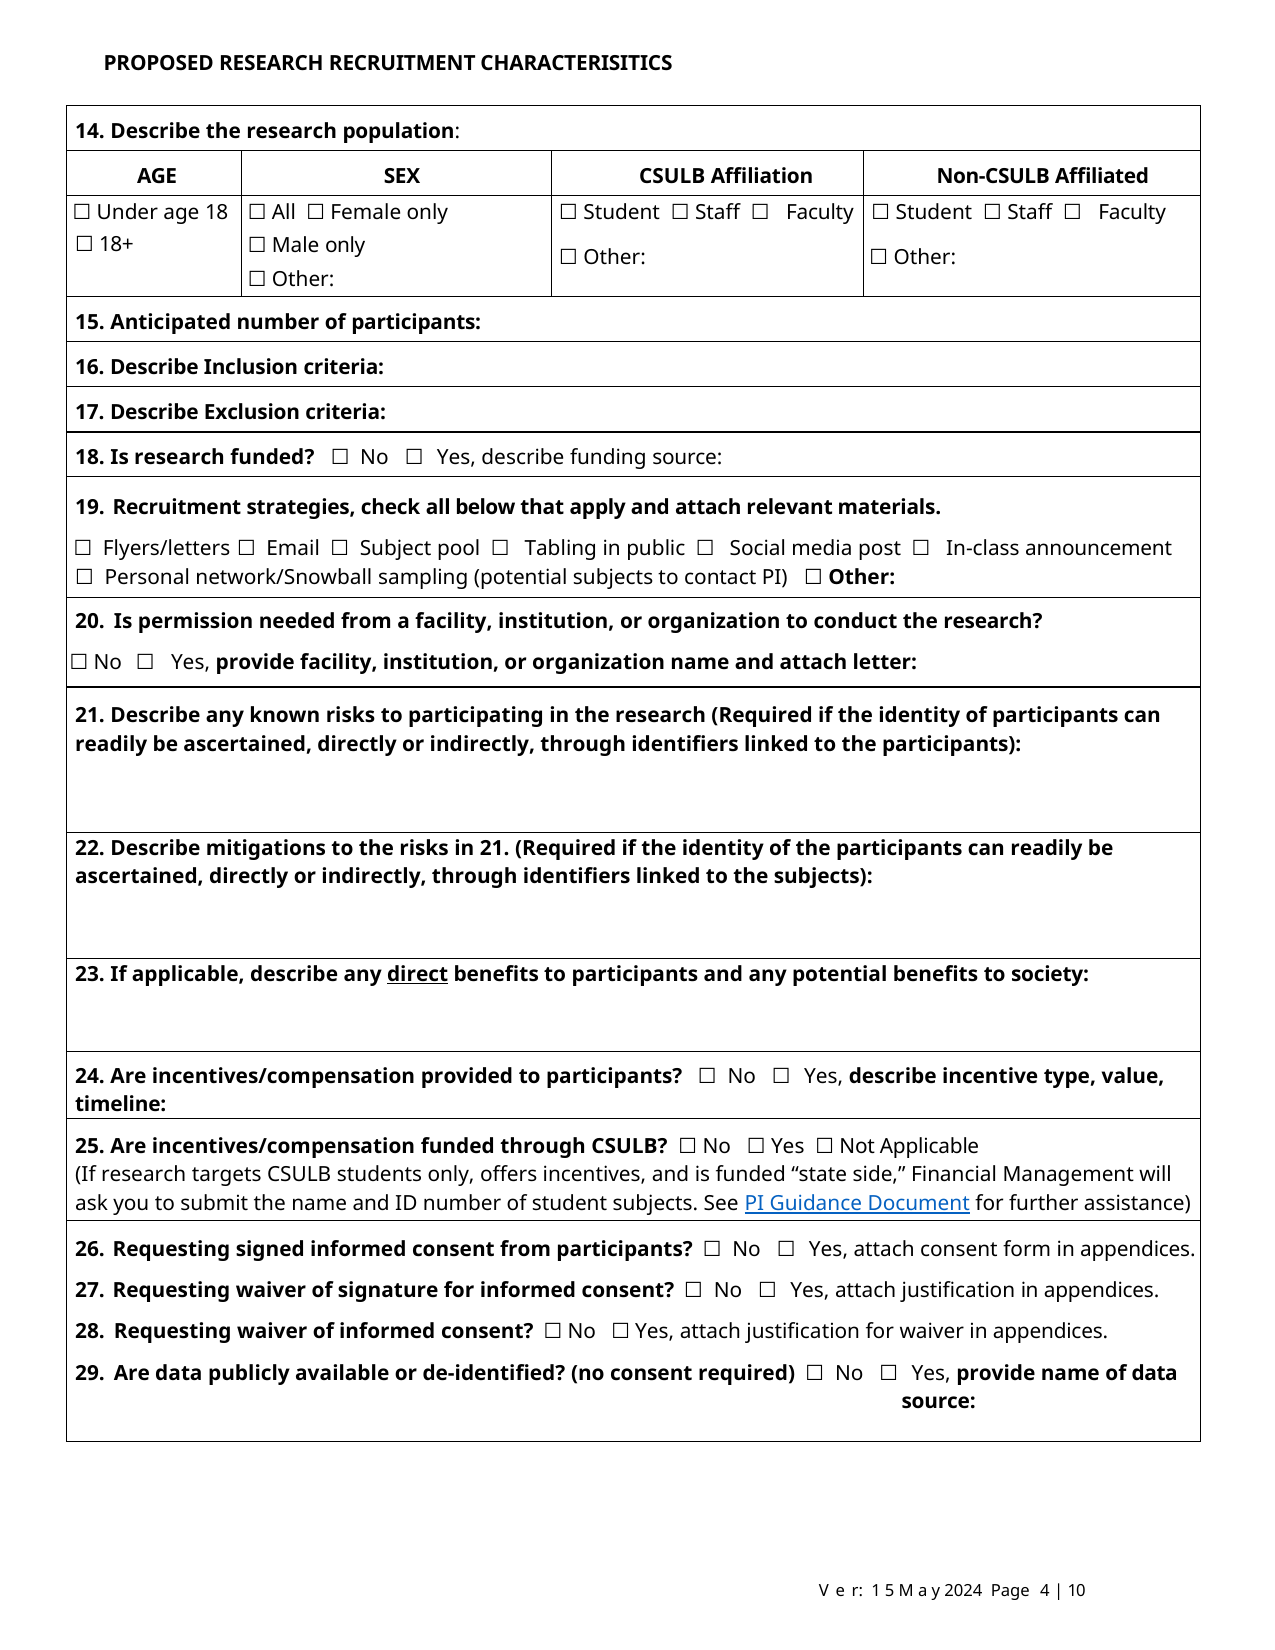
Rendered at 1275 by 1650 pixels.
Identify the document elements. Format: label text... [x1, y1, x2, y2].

table_cell 23. If applicable, describe any direct benefits to participants and any potential benefits to society: [67, 959, 1200, 1051]
table_cell 17. Describe Exclusion criteria: [67, 387, 1200, 431]
table_cell Under age 18 18+ [67, 196, 241, 296]
table_cell 25. Are incentives/compensation funded through CSULB? No Yes Not Applicable (If research targets CSULB students only, offers incentives, and is funded “state side,” Financial Management will ask you to submit the name and ID number of student subjects. See PI Guidance Document for further assistance) [67, 1119, 1200, 1220]
table_cell 18. Is research funded? No Yes, describe funding source: [67, 433, 1200, 476]
table_header 14. Describe the research population: [67, 106, 1200, 150]
table_cell Non-CSULB Affiliated [864, 151, 1200, 195]
table_cell 22. Describe mitigations to the risks in 21. (Required if the identity of the participants can readily be ascertained, directly or indirectly, through identifiers linked to the subjects): [67, 833, 1200, 957]
table_cell CSULB Affiliation [552, 151, 863, 195]
table_cell 16. Describe Inclusion criteria: [67, 342, 1200, 386]
table_cell 15. Anticipated number of participants: [67, 297, 1200, 341]
table_cell SEX [242, 151, 551, 195]
table_cell AGE [67, 151, 241, 195]
text PROPOSED RESEARCH RECRUITMENT CHARACTERISITICS [103, 48, 1212, 76]
table_cell All Female only Male only Other: [242, 196, 551, 296]
table_cell Student Staff Faculty Other: [864, 196, 1200, 296]
table_cell Student Staff Faculty Other: [552, 196, 863, 296]
table_cell Recruitment strategies, check all below that apply and attach relevant materials. Flyers/letters Email Subject pool Tabling in public Social media post In-class announcement Personal network/Snowball sampling (potential subjects to contact PI) Other: [67, 477, 1200, 597]
table_cell Requesting signed informed consent from participants? No Yes, attach consent form in appendices. Requesting waiver of signature for informed consent? No Yes, attach justification in appendices. Requesting waiver of informed consent? No Yes, attach justification for waiver in appendices. Are data publicly available or de-identified? (no consent required) No Yes, provide name of data source: [67, 1221, 1200, 1441]
table_cell 24. Are incentives/compensation provided to participants? No Yes, describe incentive type, value, timeline: [67, 1052, 1200, 1118]
table_cell 21. Describe any known risks to participating in the research (Required if the identity of participants can readily be ascertained, directly or indirectly, through identifiers linked to the participants): [67, 688, 1200, 832]
table_cell Is permission needed from a facility, institution, or organization to conduct the research? No Yes, provide facility, institution, or organization name and attach letter: [67, 598, 1200, 686]
